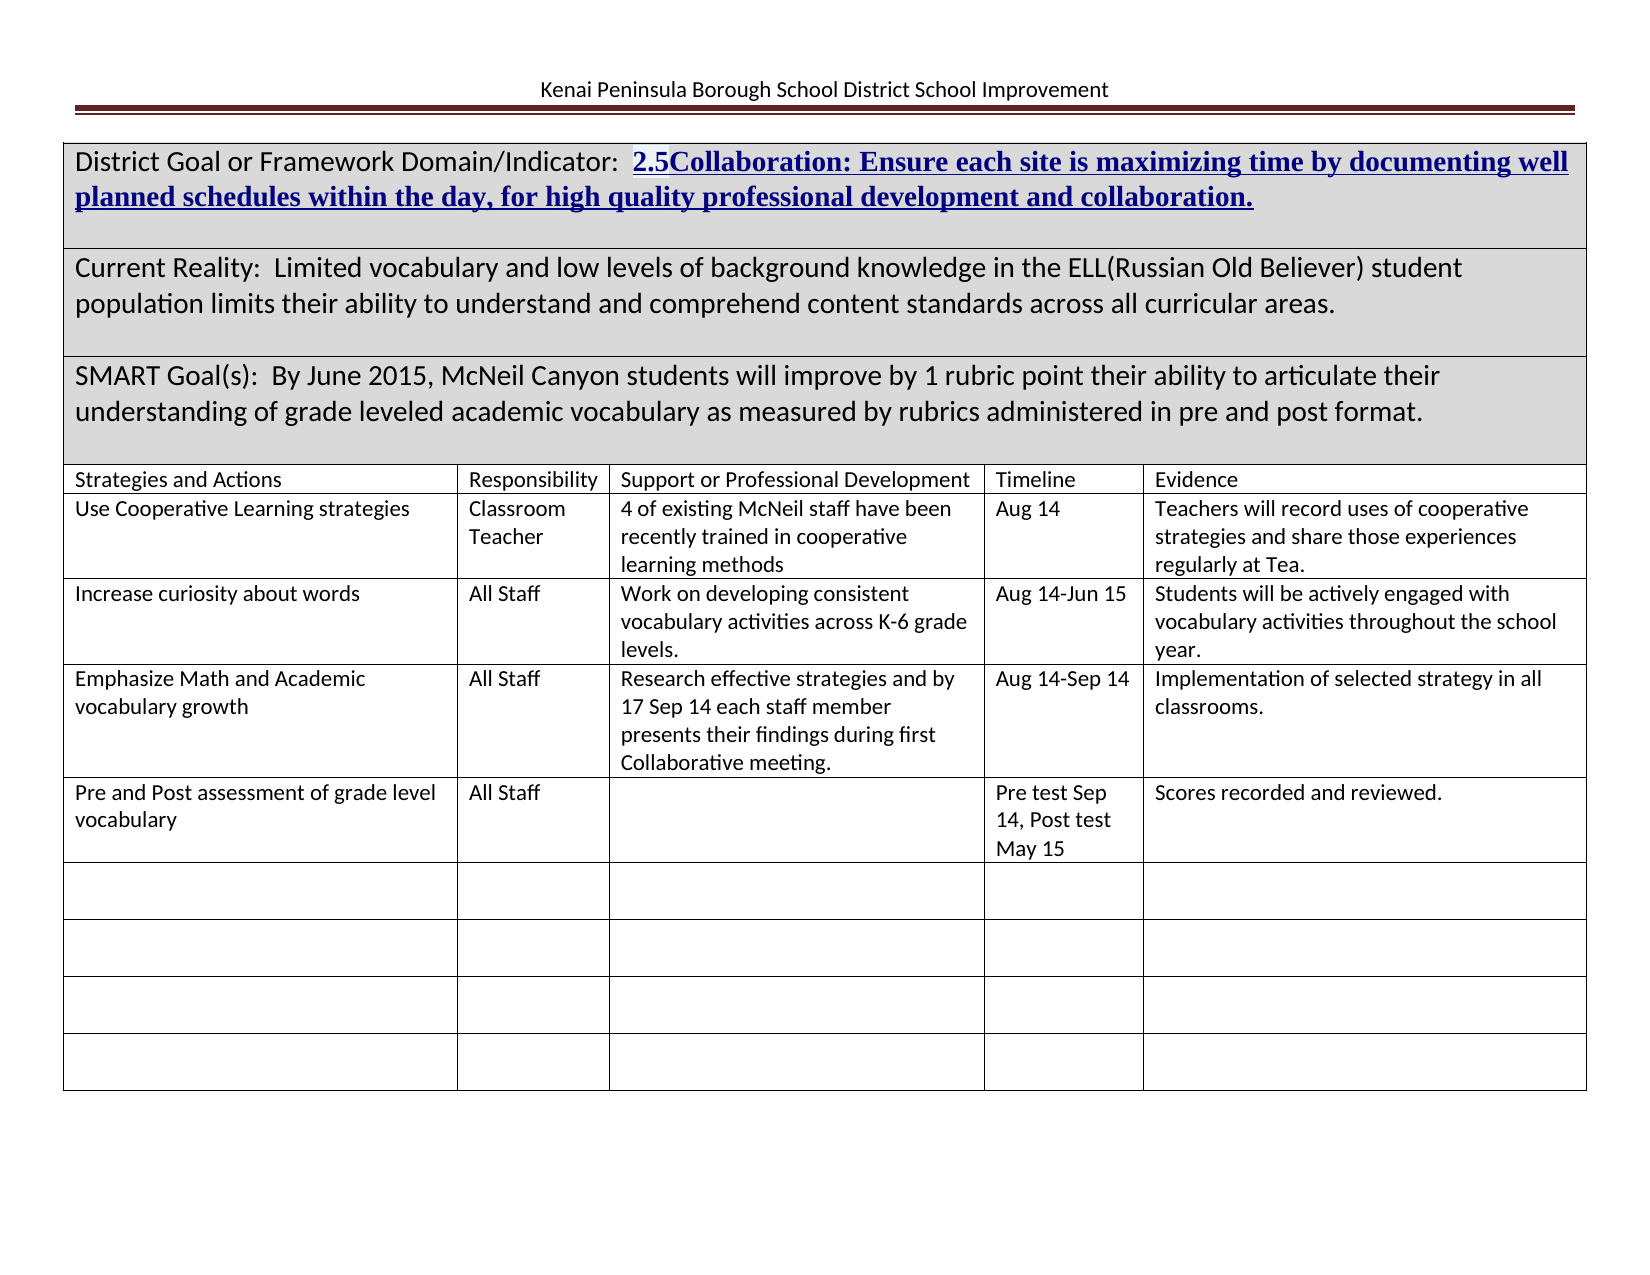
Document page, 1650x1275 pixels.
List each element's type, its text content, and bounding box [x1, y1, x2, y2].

table_cell Increase curiosity about words [64, 579, 457, 663]
table_cell Implementation of selected strategy in all classrooms. [1144, 665, 1586, 777]
table_cell 4 of existing McNeil staff have been recently trained in cooperative learning methods [610, 494, 984, 578]
table_cell Classroom Teacher [458, 494, 609, 578]
table_cell Pre and Post assessment of grade level vocabulary [64, 778, 457, 862]
table_cell [985, 1034, 1143, 1090]
table_cell [458, 977, 609, 1033]
table_cell [1144, 863, 1586, 919]
table_cell [64, 1034, 457, 1090]
table_cell Aug 14 [985, 494, 1143, 578]
table_cell [610, 920, 984, 976]
table_cell [64, 920, 457, 976]
table_cell Research effective strategies and by 17 Sep 14 each staff member presents their findings during first Collaborative meeting. [610, 665, 984, 777]
table_cell Aug 14-Jun 15 [985, 579, 1143, 663]
table_cell [458, 1034, 609, 1090]
table_cell Support or Professional Development [610, 465, 984, 493]
table_cell Evidence [1144, 465, 1586, 493]
table_cell [458, 863, 609, 919]
table_cell [610, 863, 984, 919]
table_cell All Staff [458, 665, 609, 777]
table_cell [458, 920, 609, 976]
table_cell Use Cooperative Learning strategies [64, 494, 457, 578]
table_cell [1144, 920, 1586, 976]
table_cell [64, 863, 457, 919]
table_cell Scores recorded and reviewed. [1144, 778, 1586, 862]
table_cell Current Reality: Limited vocabulary and low levels of background knowledge in the ELL(Russian Old Believer) student population limits their ability to understand and comprehend content standards across all curricular areas. [64, 249, 1586, 356]
table_cell Teachers will record uses of cooperative strategies and share those experiences regularly at Tea. [1144, 494, 1586, 578]
table_cell All Staff [458, 778, 609, 862]
table_header District Goal or Framework Domain/Indicator: 2.5Collaboration: Ensure each site is maximizing time by documenting well planned schedules within the day, for high quality professional development and collaboration. [64, 144, 1586, 248]
table_cell [610, 778, 984, 862]
table_cell [610, 977, 984, 1033]
table_cell Strategies and Actions [64, 465, 457, 493]
table_cell [985, 977, 1143, 1033]
table_cell Timeline [985, 465, 1143, 493]
table_cell Aug 14-Sep 14 [985, 665, 1143, 777]
table_cell All Staff [458, 579, 609, 663]
table_cell SMART Goal(s): By June 2015, McNeil Canyon students will improve by 1 rubric point their ability to articulate their understanding of grade leveled academic vocabulary as measured by rubrics administered in pre and post format. [64, 357, 1586, 464]
table_cell Pre test Sep 14, Post test May 15 [985, 778, 1143, 862]
table_cell [1144, 1034, 1586, 1090]
table_cell Students will be actively engaged with vocabulary activities throughout the school year. [1144, 579, 1586, 663]
table_cell Emphasize Math and Academic vocabulary growth [64, 665, 457, 777]
table_cell [64, 977, 457, 1033]
table_cell [985, 863, 1143, 919]
table_cell [985, 920, 1143, 976]
table_cell Work on developing consistent vocabulary activities across K-6 grade levels. [610, 579, 984, 663]
table_cell Responsibility [458, 465, 609, 493]
table_cell [610, 1034, 984, 1090]
table_cell [1144, 977, 1586, 1033]
